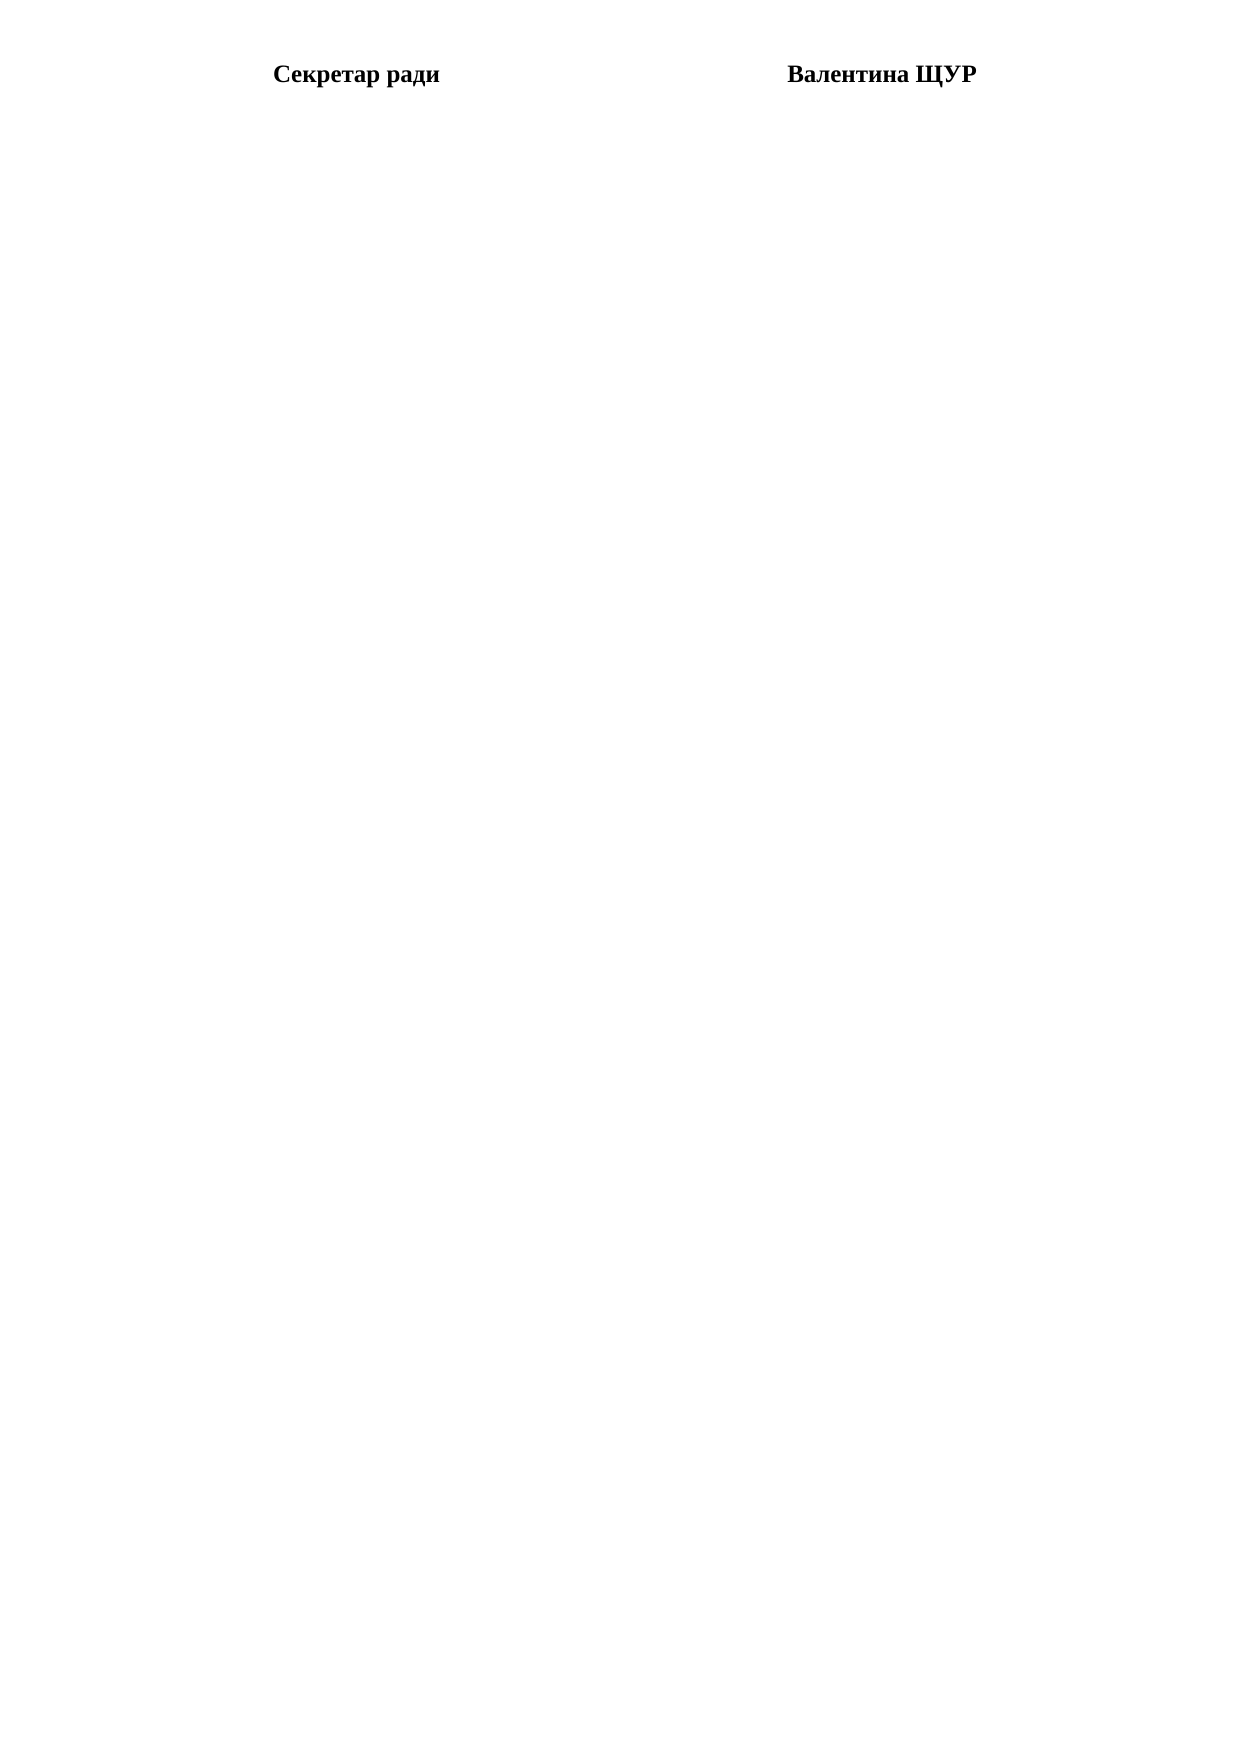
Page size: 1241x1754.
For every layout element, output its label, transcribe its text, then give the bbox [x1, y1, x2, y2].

table_cell Валентина ЩУР [607, 59, 1240, 88]
table_cell Секретар ради [137, 59, 607, 88]
